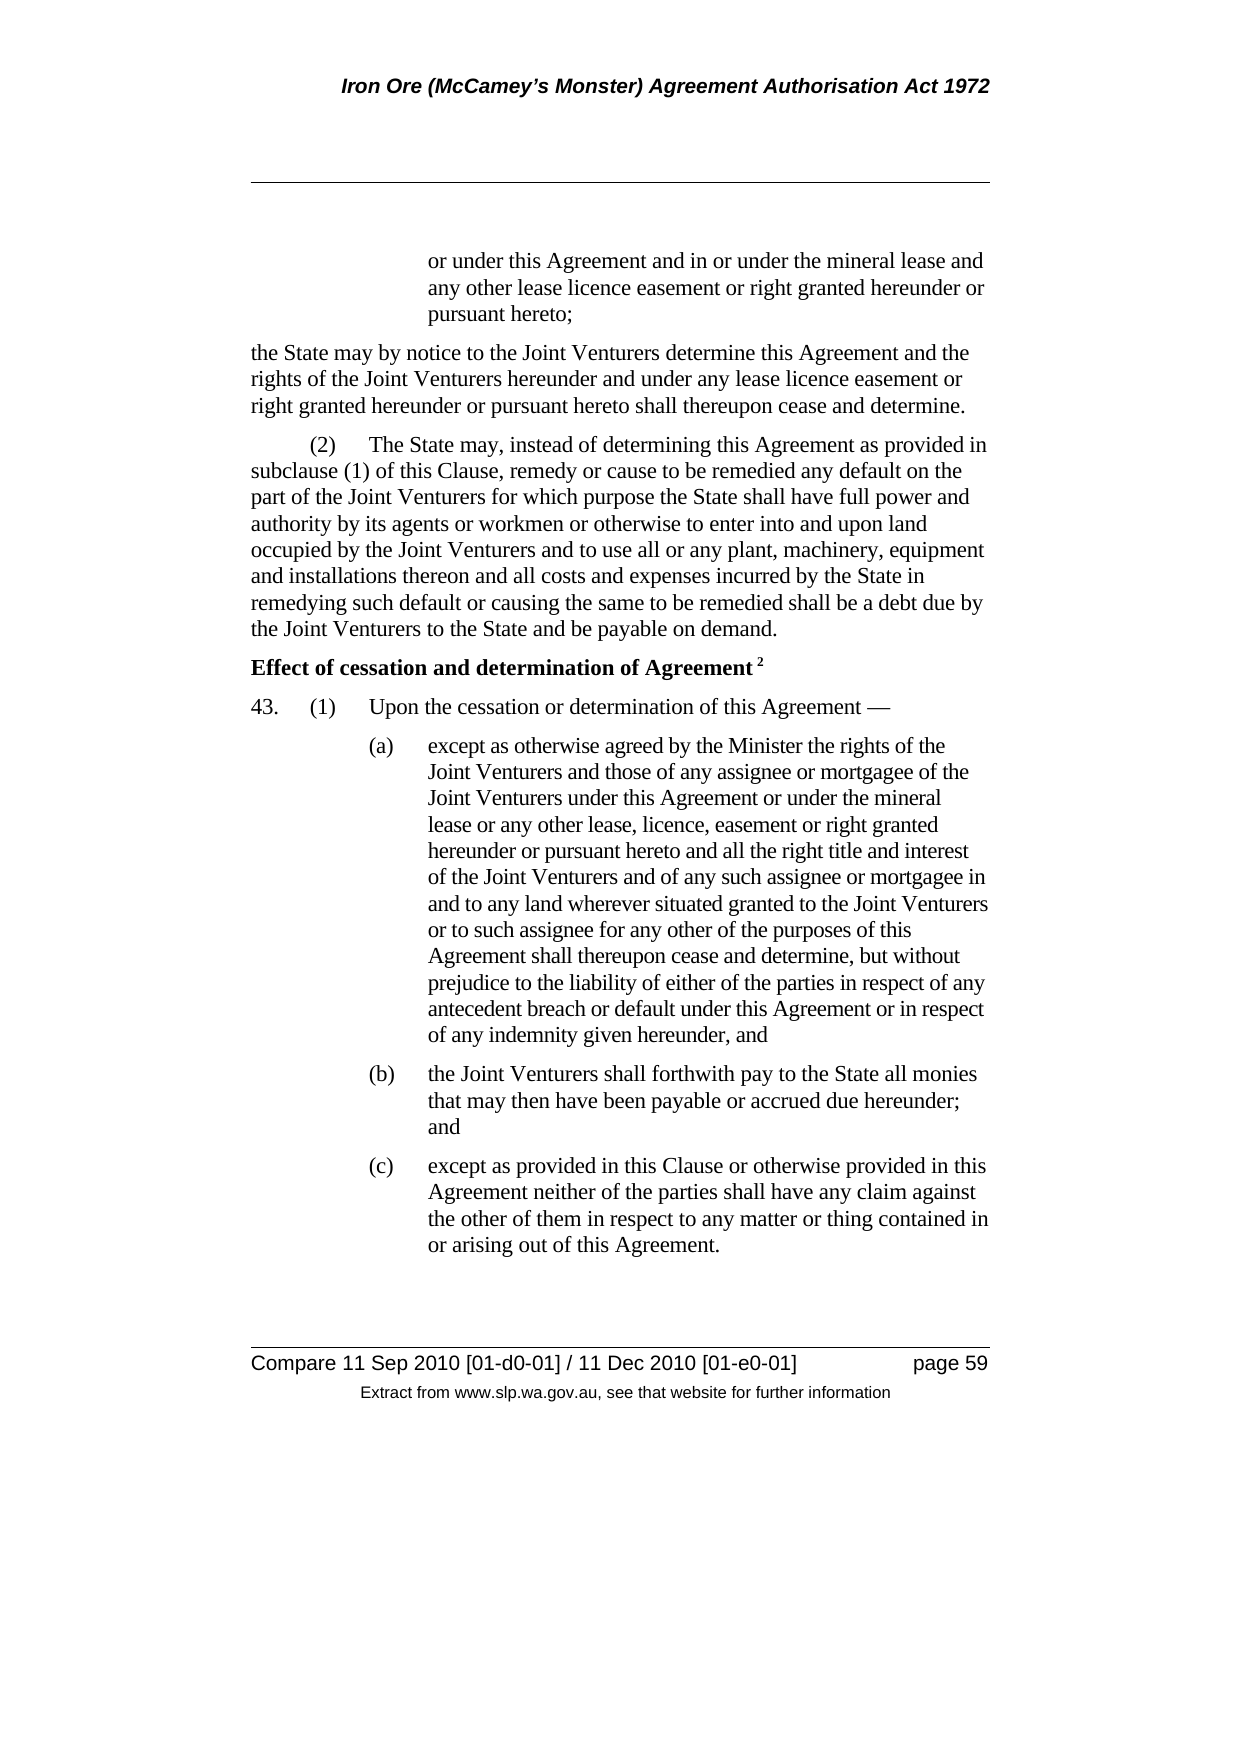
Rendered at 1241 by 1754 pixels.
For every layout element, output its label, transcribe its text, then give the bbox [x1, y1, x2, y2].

subtitle Effect of cessation and determination of Agreement 2 [251, 654, 990, 680]
text the State may by notice to the Joint Venturers determine this Agreement and the rights of the Joint Venturers hereunder and under any lease licence easement or right granted hereunder or pursuant hereto shall thereupon cease and determine. [251, 339, 990, 418]
text (b) the Joint Venturers shall forthwith pay to the State all monies that may then have been payable or accrued due hereunder; and [251, 1060, 990, 1139]
text (2) The State may, instead of determining this Agreement as provided in subclause (1) of this Clause, remedy or cause to be remedied any default on the part of the Joint Venturers for which purpose the State shall have full power and authority by its agents or workmen or otherwise to enter into and upon land occupied by the Joint Venturers and to use all or any plant, machinery, equipment and installations thereon and all costs and expenses incurred by the State in remedying such default or causing the same to be remedied shall be a debt due by the Joint Venturers to the State and be payable on demand. [251, 431, 990, 641]
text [251, 247, 990, 327]
text 43. (1) Upon the cessation or determination of this Agreement — [251, 693, 990, 719]
text (c) except as provided in this Clause or otherwise provided in this Agreement neither of the parties shall have any claim against the other of them in respect to any matter or thing contained in or arising out of this Agreement. [251, 1152, 990, 1257]
text (a) except as otherwise agreed by the Minister the rights of the Joint Venturers and those of any assignee or mortgagee of the Joint Venturers under this Agreement or under the mineral lease or any other lease, licence, easement or right granted hereunder or pursuant hereto and all the right title and interest of the Joint Venturers and of any such assignee or mortgagee in and to any land wherever situated granted to the Joint Venturers or to such assignee for any other of the purposes of this Agreement shall thereupon cease and determine, but without prejudice to the liability of either of the parties in respect of any antecedent breach or default under this Agreement or in respect of any indemnity given hereunder, and [251, 732, 990, 1048]
